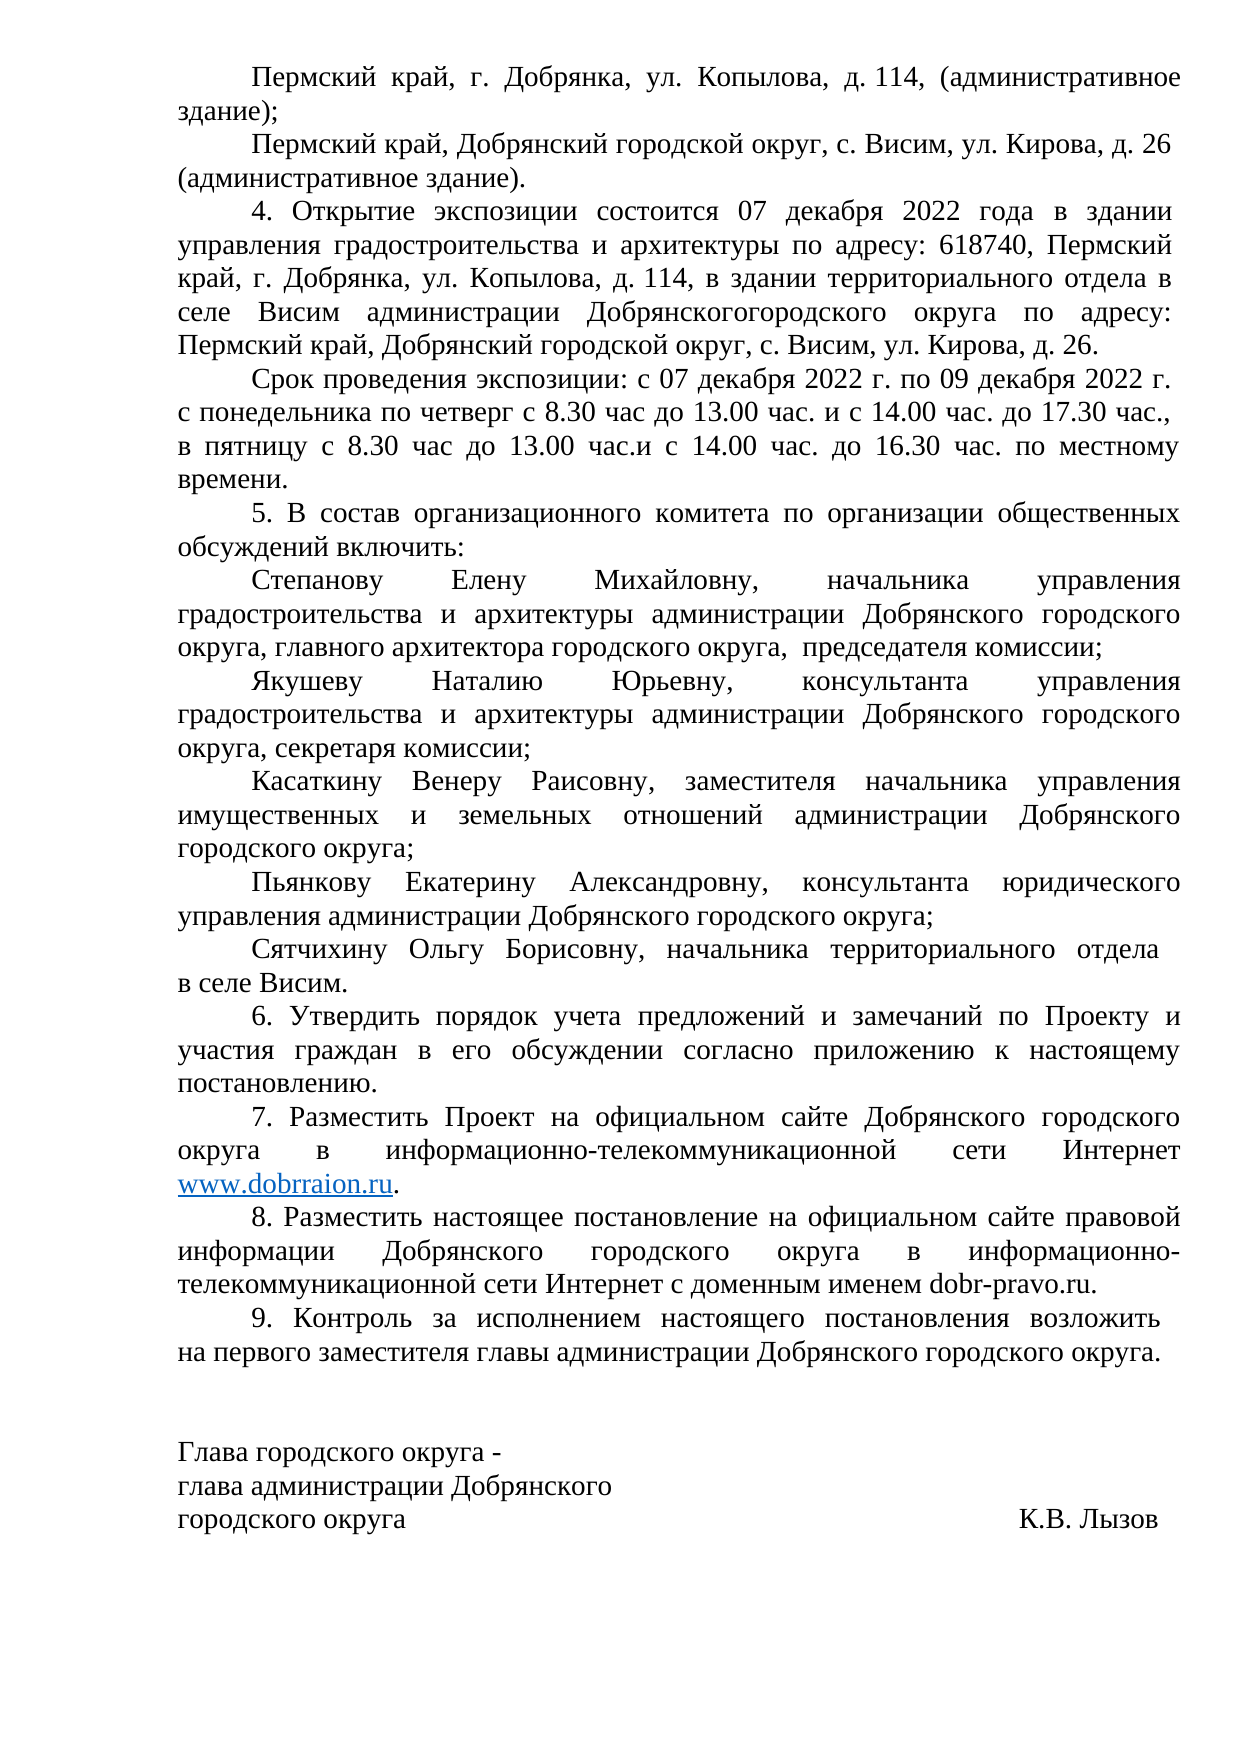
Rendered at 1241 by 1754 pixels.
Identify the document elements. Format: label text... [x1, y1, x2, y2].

text 9. Контроль за исполнением настоящего постановления возложить на первого заместителя главы администрации Добрянского городского округа. [177, 1300, 1181, 1367]
text глава администрации Добрянского [177, 1468, 1181, 1501]
text Срок проведения экспозиции: с 07 декабря 2022 г. по 09 декабря 2022 г. с понедельника по четверг с 8.30 час до 13.00 час. и с 14.00 час. до 17.30 час., в пятницу с 8.30 час до 13.00 час.и с 14.00 час. до 16.30 час. по местному времени. [177, 361, 1181, 495]
text Сятчихину Ольгу Борисовну, начальника территориального отдела в селе Висим. [177, 931, 1181, 998]
text 4. Открытие экспозиции состоится 07 декабря 2022 года в здании управления градостроительства и архитектуры по адресу: 618740, Пермский край, г. Добрянка, ул. Копылова, д. 114, в здании территориального отдела в селе Висим администрации Добрянскогогородского округа по адресу: Пермский край, Добрянский городской округ, с. Висим, ул. Кирова, д. 26. [177, 193, 1172, 361]
text Степанову Елену Михайловну, начальника управления градостроительства и архитектуры администрации Добрянского городского округа, главного архитектора городского округа, председателя комиссии; [177, 562, 1181, 663]
text Касаткину Венеру Раисовну, заместителя начальника управления имущественных и земельных отношений администрации Добрянского городского округа; [177, 763, 1181, 864]
text 6. Утвердить порядок учета предложений и замечаний по Проекту и участия граждан в его обсуждении согласно приложению к настоящему постановлению. [177, 998, 1181, 1099]
text Якушеву Наталию Юрьевну, консультанта управления градостроительства и архитектуры администрации Добрянского городского округа, секретаря комиссии; [177, 663, 1181, 763]
text 5. В состав организационного комитета по организации общественных обсуждений включить: [177, 495, 1181, 562]
text Пермский край, г. Добрянка, ул. Копылова, д. 114, (административное здание); [177, 59, 1181, 126]
text Пьянкову Екатерину Александровну, консультанта юридического управления администрации Добрянского городского округа; [177, 864, 1181, 931]
text 8. Разместить настоящее постановление на официальном сайте правовой информации Добрянского городского округа в информационно-телекоммуникационной сети Интернет с доменным именем dobr-pravo.ru. [177, 1199, 1181, 1300]
text городского округа К.В. Лызов [177, 1501, 1181, 1535]
text Пермский край, Добрянский городской округ, с. Висим, ул. Кирова, д. 26 (административное здание). [177, 126, 1172, 193]
text Глава городского округа - [177, 1434, 1181, 1468]
text 7. Разместить Проект на официальном сайте Добрянского городского округа в информационно-телекоммуникационной сети Интернет www.dobrraion.ru. [177, 1099, 1181, 1199]
